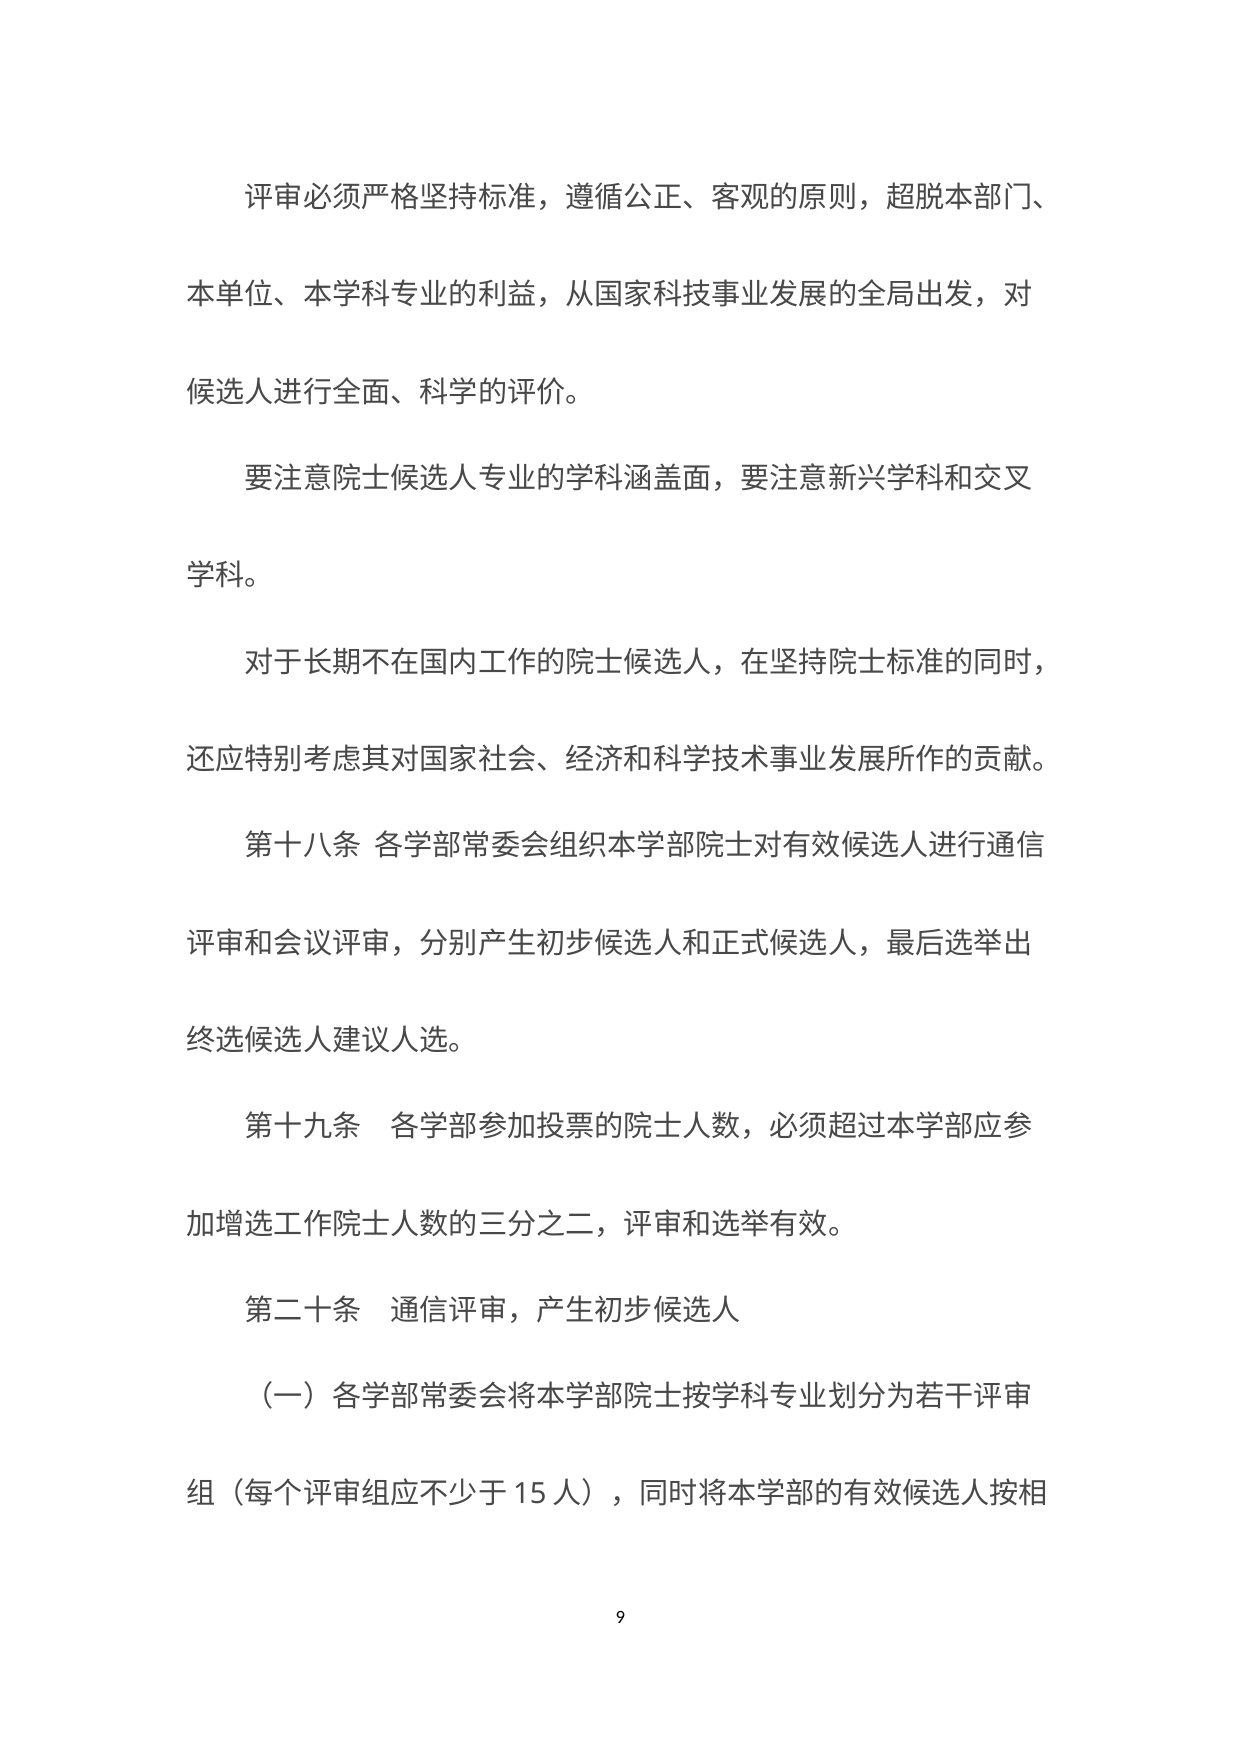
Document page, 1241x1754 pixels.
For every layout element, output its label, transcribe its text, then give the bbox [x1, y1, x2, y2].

text 评审必须严格坚持标准，遵循公正、客观的原则，超脱本部门、本单位、本学科专业的利益，从国家科技事业发展的全局出发，对候选人进行全面、科学的评价。 [186, 162, 1053, 422]
text 第十九条 各学部参加投票的院士人数，必须超过本学部应参加增选工作院士人数的三分之二，评审和选举有效。 [186, 1092, 1053, 1254]
text 对于长期不在国内工作的院士候选人，在坚持院士标准的同时，还应特别考虑其对国家社会、经济和科学技术事业发展所作的贡献。 [186, 627, 1053, 789]
text 第十八条 各学部常委会组织本学部院士对有效候选人进行通信评审和会议评审，分别产生初步候选人和正式候选人，最后选举出终选候选人建议人选。 [186, 810, 1053, 1070]
text 第二十条 通信评审，产生初步候选人 [186, 1275, 1053, 1340]
text 要注意院士候选人专业的学科涵盖面，要注意新兴学科和交叉学科。 [186, 443, 1053, 606]
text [186, 1361, 1053, 1524]
